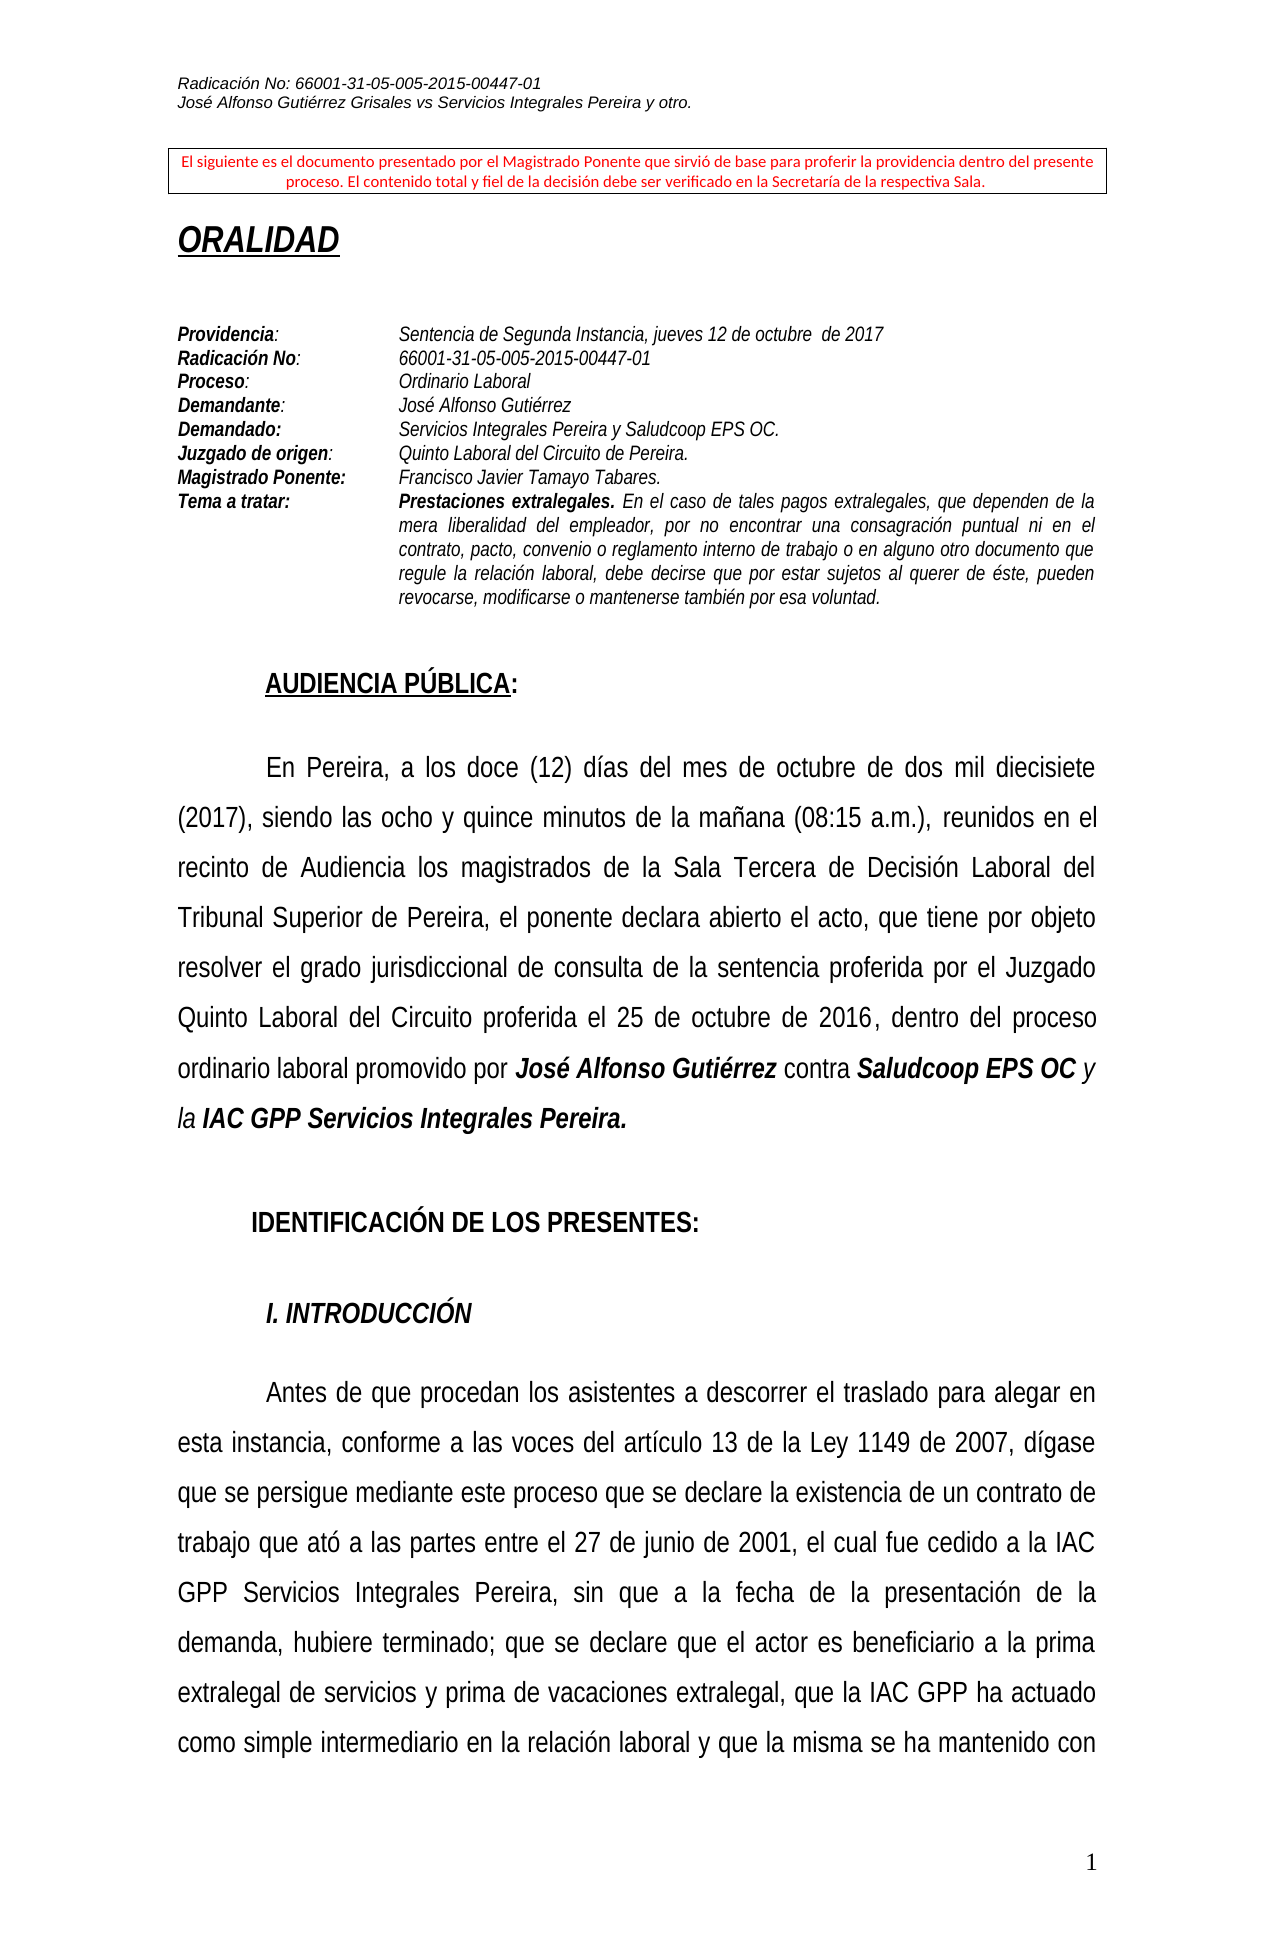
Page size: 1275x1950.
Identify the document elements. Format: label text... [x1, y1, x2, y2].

text AUDIENCIA PÚBLICA: [177, 666, 1098, 700]
text En Pereira, a los doce (12) días del mes de octubre de dos mil diecisiete (2017), siendo las ocho y quince minutos de la mañana (08:15 a.m.), reunidos en el recinto de Audiencia los magistrados de la Sala Tercera de Decisión Laboral del Tribunal Superior de Pereira, el ponente declara abierto el acto, que tiene por objeto resolver el grado jurisdiccional de consulta de la sentencia proferida por el Juzgado Quinto Laboral del Circuito proferida el 25 de octubre de 2016, dentro del proceso ordinario laboral promovido por José Alfonso Gutiérrez contra Saludcoop EPS OC y la IAC GPP Servicios Integrales Pereira. [177, 750, 1098, 1134]
text IDENTIFICACIÓN DE LOS PRESENTES: [177, 1201, 1098, 1238]
text Radicación No: 66001-31-05-005-2015-00447-01 [177, 345, 1098, 369]
text Juzgado de origen: Quinto Laboral del Circuito de Pereira. [177, 441, 1098, 465]
text Providencia: Sentencia de Segunda Instancia, jueves 12 de octubre de 2017 [177, 321, 1098, 345]
text Demandado: Servicios Integrales Pereira y Saludcoop EPS OC. [177, 417, 1098, 441]
text ORALIDAD [177, 217, 1098, 261]
text Demandante: José Alfonso Gutiérrez [177, 393, 1098, 417]
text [177, 1375, 1098, 1759]
text Tema a tratar: Prestaciones extralegales. En el caso de tales pagos extralegales, que dependen de la mera liberalidad del empleador, por no encontrar una consagración puntual ni en el contrato, pacto, convenio o reglamento interno de trabajo o en alguno otro documento que regule la relación laboral, debe decirse que por estar sujetos al querer de éste, pueden revocarse, modificarse o mantenerse también por esa voluntad. [177, 489, 1098, 609]
text El siguiente es el documento presentado por el Magistrado Ponente que sirvió de base para proferir la providencia dentro del presente proceso. El contenido total y fiel de la decisión debe ser verificado en la Secretaría de la respectiva Sala. [169, 149, 1106, 193]
text Magistrado Ponente: Francisco Javier Tamayo Tabares. [177, 465, 1098, 489]
text I. INTRODUCCIÓN [177, 1296, 1098, 1329]
text Proceso: Ordinario Laboral [177, 369, 1098, 393]
